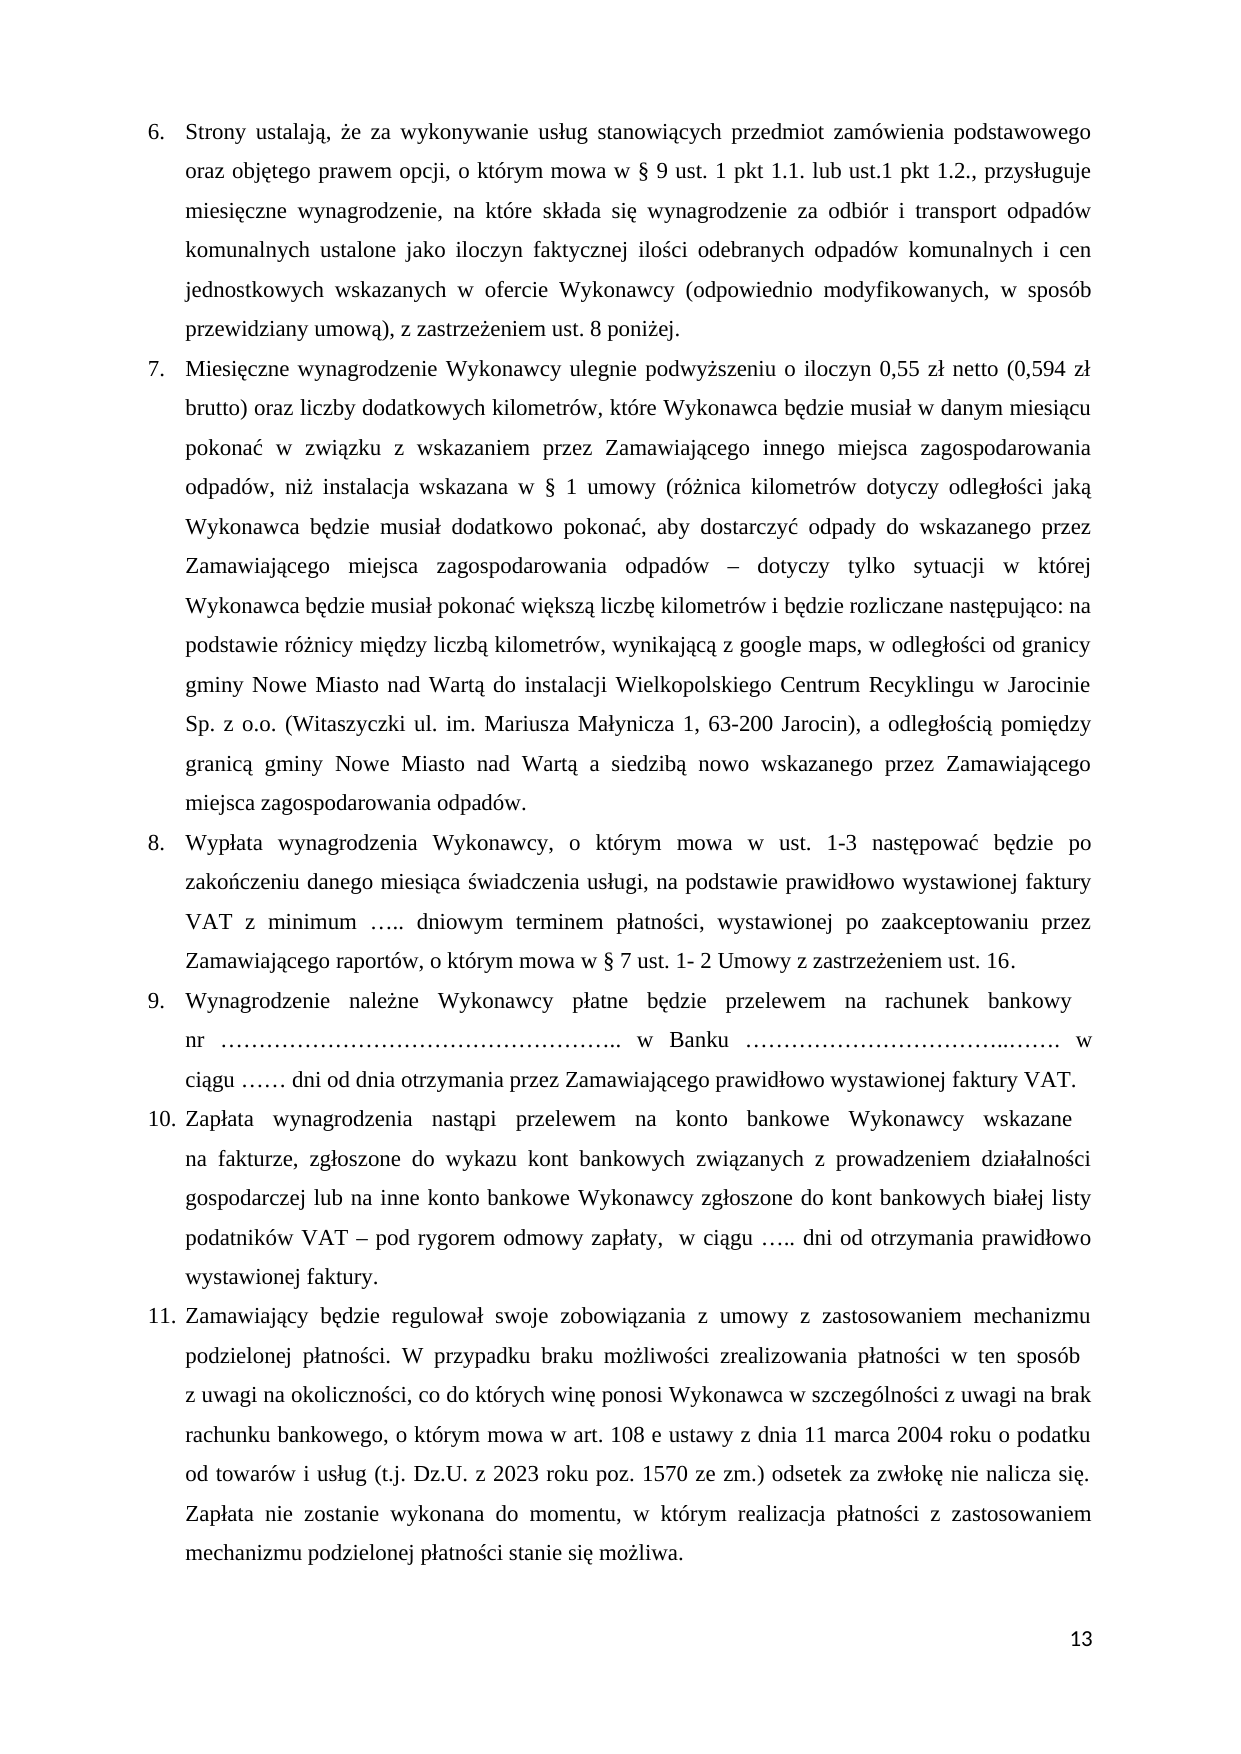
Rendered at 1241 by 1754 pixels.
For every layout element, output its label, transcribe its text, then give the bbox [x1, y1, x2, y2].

list Zapłata wynagrodzenia nastąpi przelewem na konto bankowe Wykonawcy wskazane na fakturze, zgłoszone do wykazu kont bankowych związanych z prowadzeniem działalności gospodarczej lub na inne konto bankowe Wykonawcy zgłoszone do kont bankowych białej listy podatników VAT – pod rygorem odmowy zapłaty, w ciągu ….. dni od otrzymania prawidłowo wystawionej faktury. [148, 1105, 1092, 1289]
list Wypłata wynagrodzenia Wykonawcy, o którym mowa w ust. 1-3 następować będzie po zakończeniu danego miesiąca świadczenia usługi, na podstawie prawidłowo wystawionej faktury VAT z minimum ….. dniowym terminem płatności, wystawionej po zaakceptowaniu przez Zamawiającego raportów, o którym mowa w § 7 ust. 1- 2 Umowy z zastrzeżeniem ust. 16. [148, 829, 1092, 973]
list Strony ustalają, że za wykonywanie usług stanowiących przedmiot zamówienia podstawowego oraz objętego prawem opcji, o którym mowa w § 9 ust. 1 pkt 1.1. lub ust.1 pkt 1.2., przysługuje miesięczne wynagrodzenie, na które składa się wynagrodzenie za odbiór i transport odpadów komunalnych ustalone jako iloczyn faktycznej ilości odebranych odpadów komunalnych i cen jednostkowych wskazanych w ofercie Wykonawcy (odpowiednio modyfikowanych, w sposób przewidziany umową), z zastrzeżeniem ust. 8 poniżej. [148, 118, 1092, 342]
list Zamawiający będzie regulował swoje zobowiązania z umowy z zastosowaniem mechanizmu podzielonej płatności. W przypadku braku możliwości zrealizowania płatności w ten sposób z uwagi na okoliczności, co do których winę ponosi Wykonawca w szczególności z uwagi na brak rachunku bankowego, o którym mowa w art. 108 e ustawy z dnia 11 marca 2004 roku o podatku od towarów i usług (t.j. Dz.U. z 2023 roku poz. 1570 ze zm.) odsetek za zwłokę nie nalicza się. Zapłata nie zostanie wykonana do momentu, w którym realizacja płatności z zastosowaniem mechanizmu podzielonej płatności stanie się możliwa. [148, 1302, 1092, 1566]
list Wynagrodzenie należne Wykonawcy płatne będzie przelewem na rachunek bankowy nr …………………………………………….. w Banku ……………………………..……. w ciągu …… dni od dnia otrzymania przez Zamawiającego prawidłowo wystawionej faktury VAT. [148, 987, 1092, 1092]
list Miesięczne wynagrodzenie Wykonawcy ulegnie podwyższeniu o iloczyn 0,55 zł netto (0,594 zł brutto) oraz liczby dodatkowych kilometrów, które Wykonawca będzie musiał w danym miesiącu pokonać w związku z wskazaniem przez Zamawiającego innego miejsca zagospodarowania odpadów, niż instalacja wskazana w § 1 umowy (różnica kilometrów dotyczy odległości jaką Wykonawca będzie musiał dodatkowo pokonać, aby dostarczyć odpady do wskazanego przez Zamawiającego miejsca zagospodarowania odpadów – dotyczy tylko sytuacji w której Wykonawca będzie musiał pokonać większą liczbę kilometrów i będzie rozliczane następująco: na podstawie różnicy między liczbą kilometrów, wynikającą z google maps, w odległości od granicy gminy Nowe Miasto nad Wartą do instalacji Wielkopolskiego Centrum Recyklingu w Jarocinie Sp. z o.o. (Witaszyczki ul. im. Mariusza Małynicza 1, 63-200 Jarocin), a odległością pomiędzy granicą gminy Nowe Miasto nad Wartą a siedzibą nowo wskazanego przez Zamawiającego miejsca zagospodarowania odpadów. [148, 355, 1092, 816]
